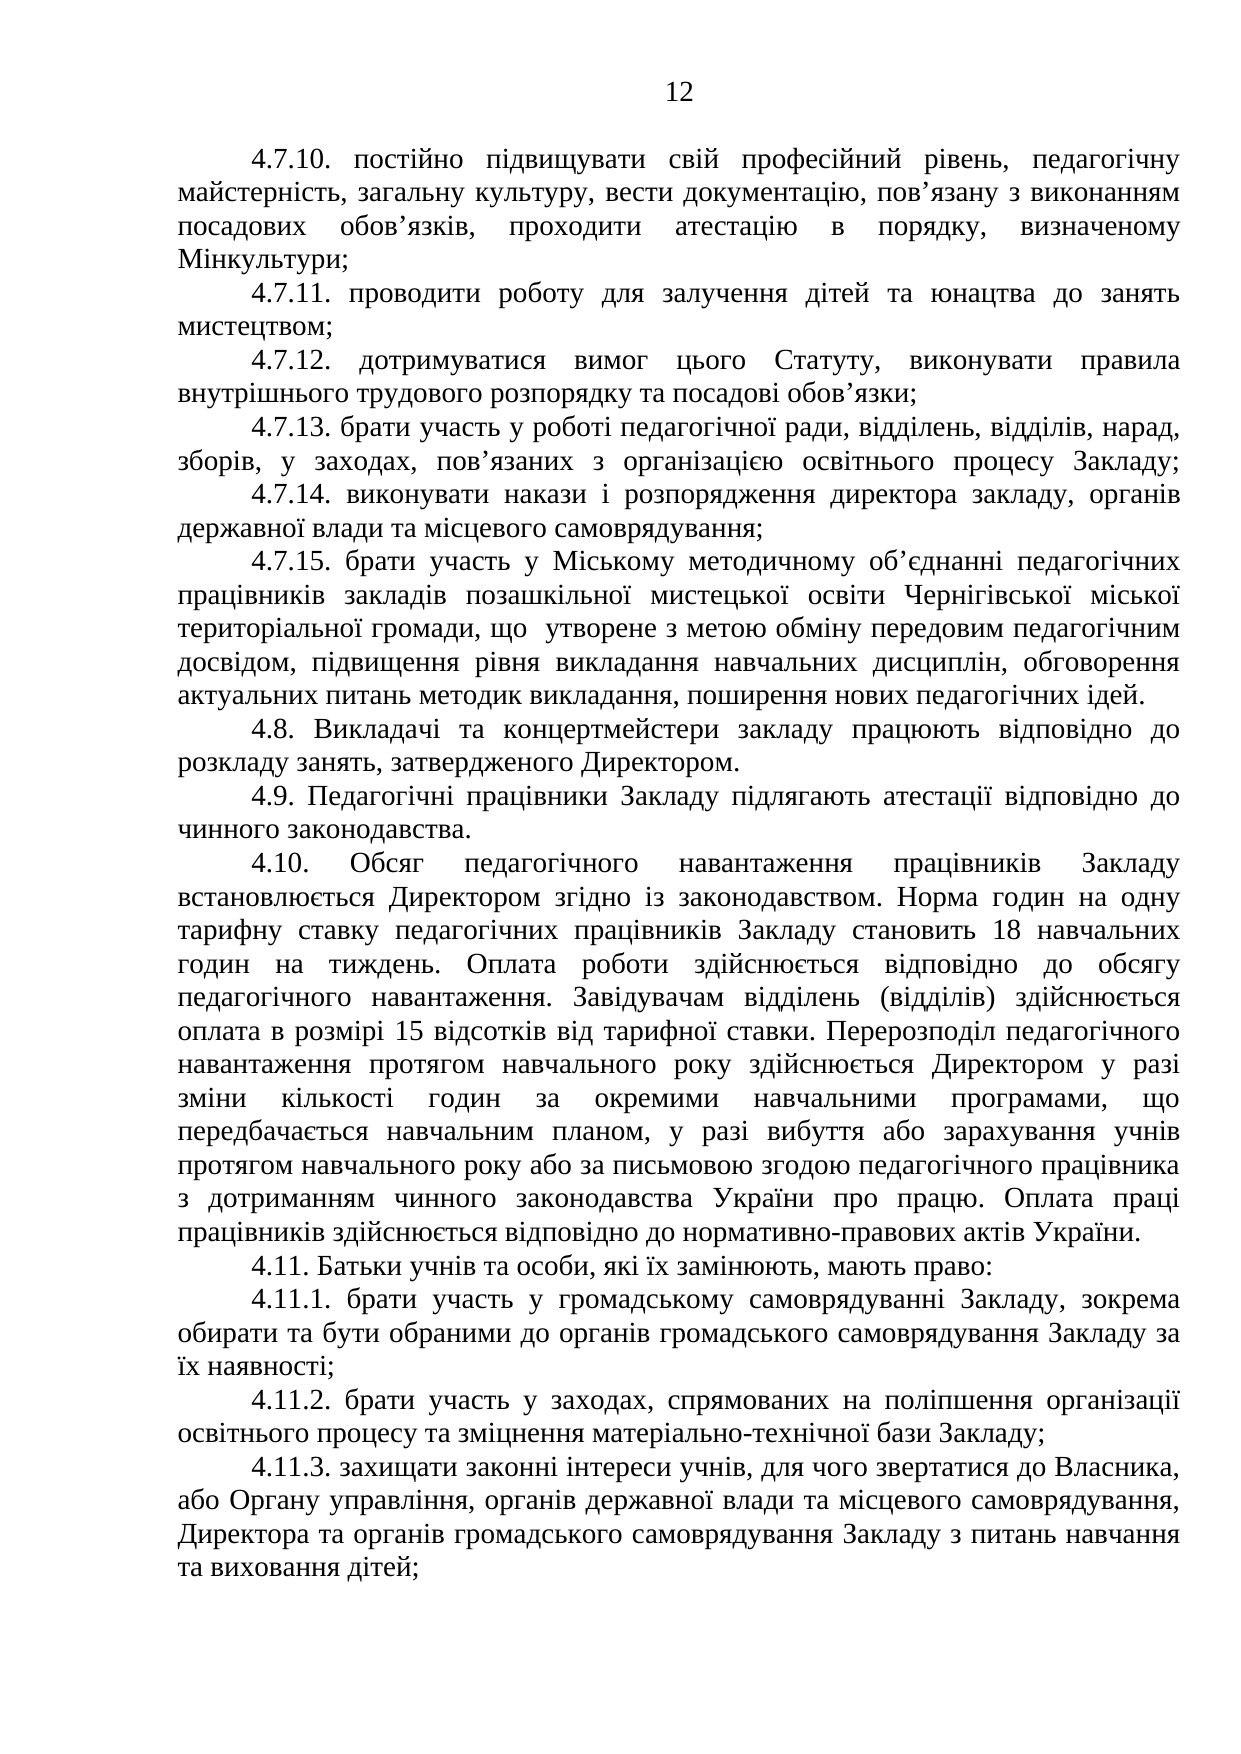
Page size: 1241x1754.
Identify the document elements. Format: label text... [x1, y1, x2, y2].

text 4.10. Обсяг педагогічного навантаження працівників Закладу встановлюється Директором згідно із законодавством. Норма годин на одну тарифну ставку педагогічних працівників Закладу становить 18 навчальних годин на тиждень. Оплата роботи здійснюється відповідно до обсягу педагогічного навантаження. Завідувачам відділень (відділів) здійснюється оплата в розмірі 15 відсотків від тарифної ставки. Перерозподіл педагогічного навантаження протягом навчального року здійснюється Директором у разі зміни кількості годин за окремими навчальними програмами, що передбачається навчальним планом, у разі вибуття або зарахування учнів протягом навчального року або за письмовою згодою педагогічного працівника з дотриманням чинного законодавства України про працю. Оплата праці працівників здійснюється відповідно до нормативно-правових актів України. [177, 845, 1181, 1248]
text 4.11.3. захищати законні інтереси учнів, для чого звертатися до Власника, або Органу управління, органів державної влади та місцевого самоврядування, Директора та органів громадського самоврядування Закладу з питань навчання та виховання дітей; [177, 1449, 1181, 1583]
text 4.11. Батьки учнів та особи, які їх замінюють, мають право: [177, 1248, 1181, 1281]
text 4.8. Викладачі та концертмейстери закладу працюють відповідно до розкладу занять, затвердженого Директором. [177, 711, 1181, 778]
text 4.7.15. брати участь у Міському методичному об’єднанні педагогічних працівників закладів позашкільної мистецької освіти Чернігівської міської територіальної громади, що утворене з метою обміну передовим педагогічним досвідом, підвищення рівня викладання навчальних дисциплін, обговорення актуальних питань методик викладання, поширення нових педагогічних ідей. [177, 543, 1181, 711]
text 4.7.10. постійно підвищувати свій професійний рівень, педагогічну майстерність, загальну культуру, вести документацію, пов’язану з виконанням посадових обов’язків, проходити атестацію в порядку, визначеному Мінкультури; [177, 141, 1181, 275]
text 4.11.2. брати участь у заходах, спрямованих на поліпшення організації освітнього процесу та зміцнення матеріально-технічної бази Закладу; [177, 1382, 1181, 1449]
text 4.11.1. брати участь у громадському самоврядуванні Закладу, зокрема обирати та бути обраними до органів громадського самоврядування Закладу за їх наявності; [177, 1281, 1181, 1382]
text 4.7.12. дотримуватися вимог цього Статуту, виконувати правила внутрішнього трудового розпорядку та посадові обов’язки; [177, 342, 1181, 409]
text 4.7.11. проводити роботу для залучення дітей та юнацтва до занять мистецтвом; [177, 275, 1181, 342]
text 4.7.13. брати участь у роботі педагогічної ради, відділень, відділів, нарад, зборів, у заходах, пов’язаних з організацією освітнього процесу Закладу; 4.7.14. виконувати накази і розпорядження директора закладу, органів державної влади та місцевого самоврядування; [177, 409, 1181, 543]
text 4.9. Педагогічні працівники Закладу підлягають атестації відповідно до чинного законодавства. [177, 778, 1181, 845]
